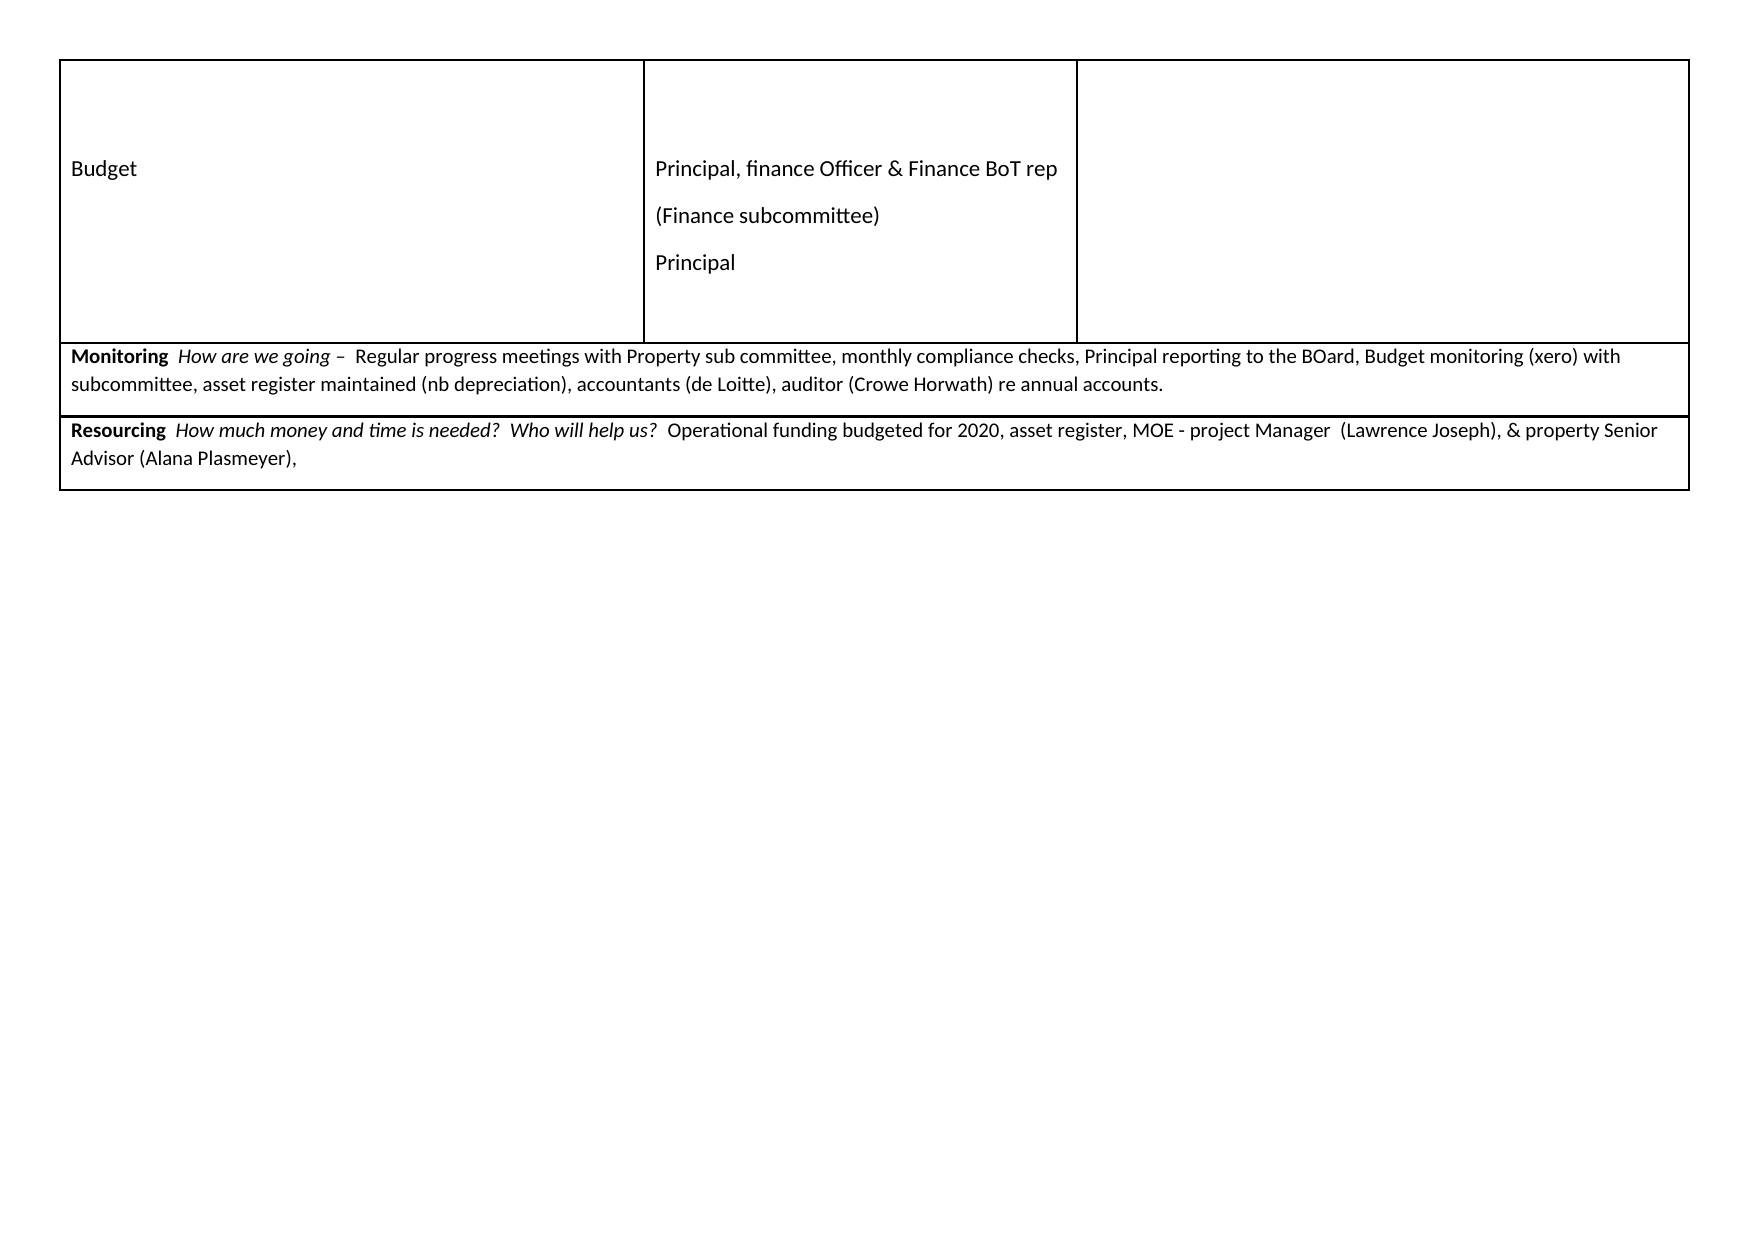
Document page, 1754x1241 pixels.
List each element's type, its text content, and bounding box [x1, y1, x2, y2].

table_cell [1078, 61, 1688, 342]
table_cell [61, 61, 643, 342]
table_cell Resourcing How much money and time is needed? Who will help us? Operational funding budgeted for 2020, asset register, MOE - project Manager (Lawrence Joseph), & property Senior Advisor (Alana Plasmeyer), [61, 418, 1688, 489]
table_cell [645, 61, 1076, 342]
table_cell Monitoring How are we going – Regular progress meetings with Property sub committee, monthly compliance checks, Principal reporting to the BOard, Budget monitoring (xero) with subcommittee, asset register maintained (nb depreciation), accountants (de Loitte), auditor (Crowe Horwath) re annual accounts. [61, 344, 1688, 415]
